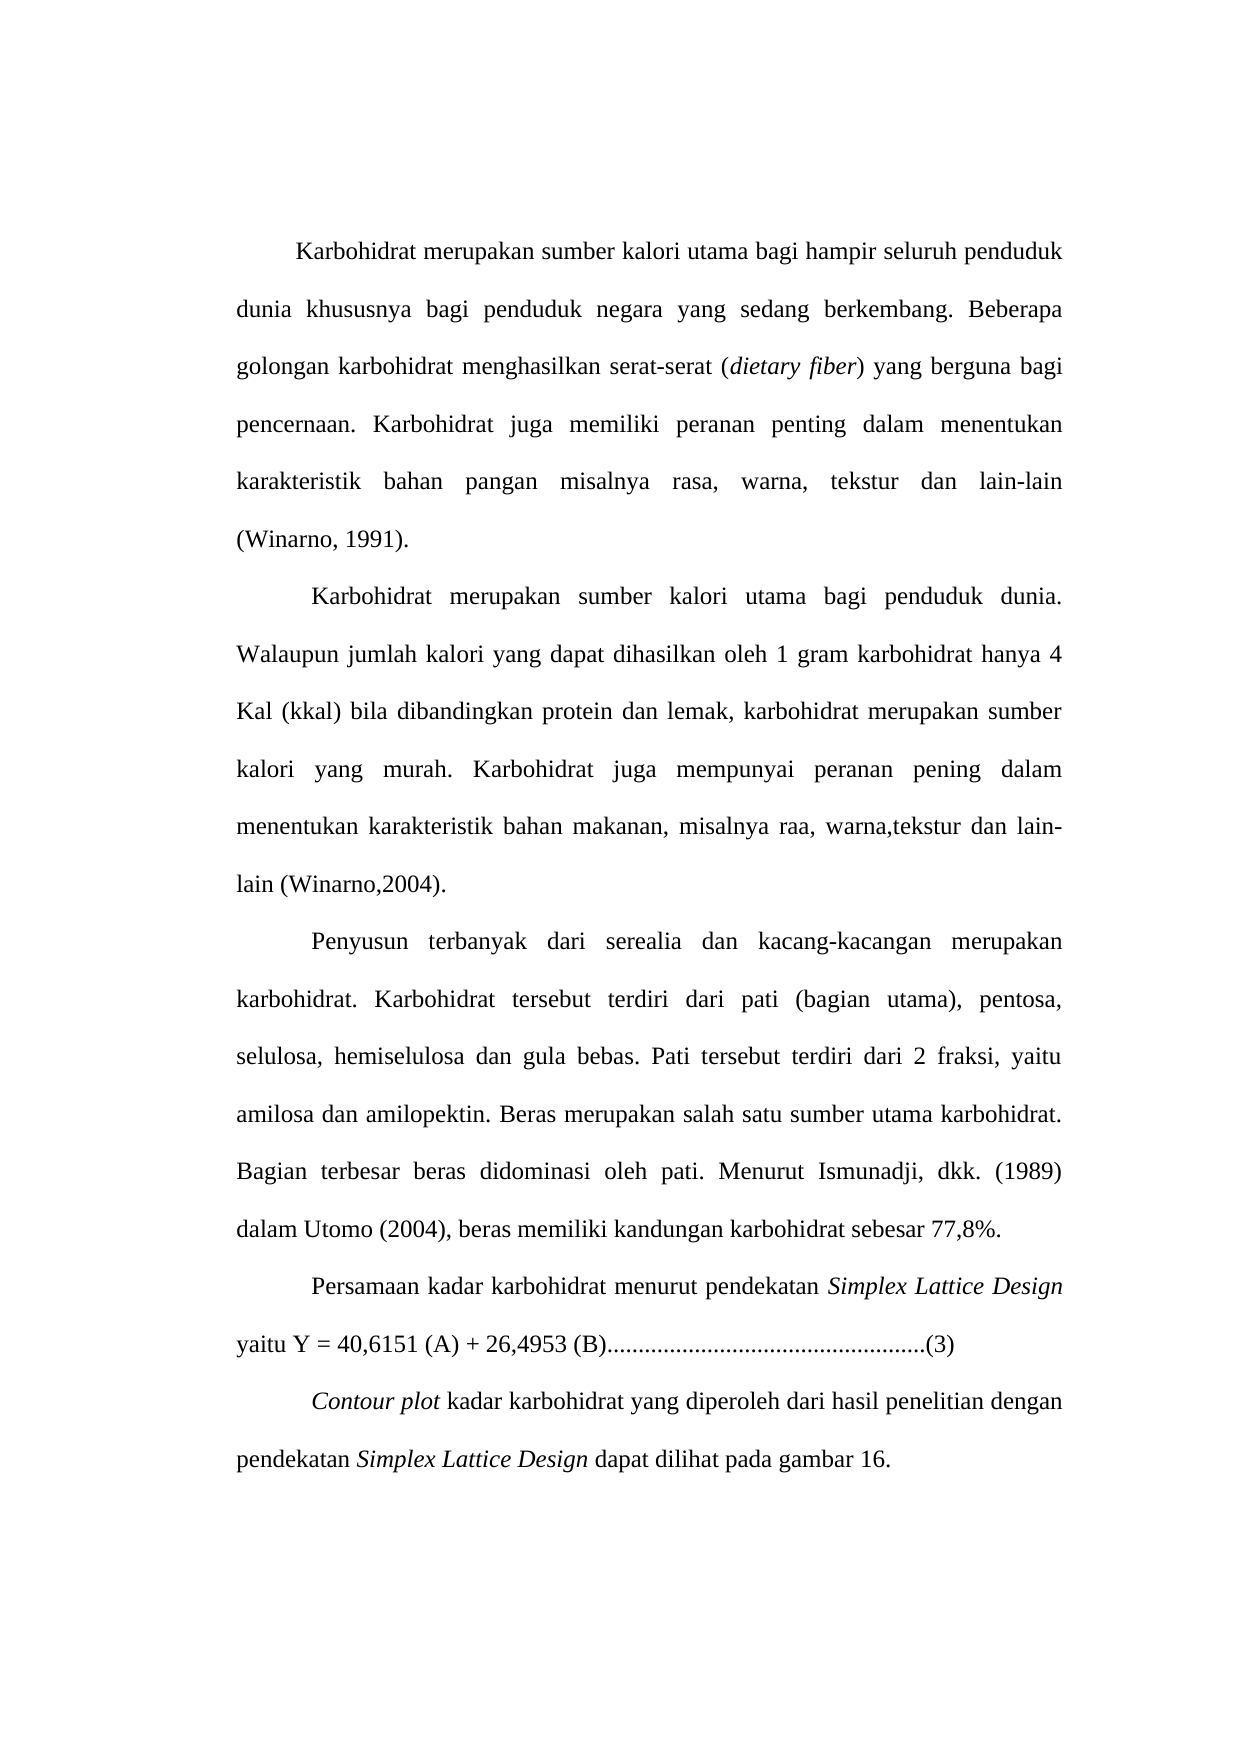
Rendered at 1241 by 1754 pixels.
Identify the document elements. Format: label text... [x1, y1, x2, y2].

text Contour plot kadar karbohidrat yang diperoleh dari hasil penelitian dengan pendekatan Simplex Lattice Design dapat dilihat pada gambar 16. [236, 1386, 1063, 1472]
text Penyusun terbanyak dari serealia dan kacang-kacangan merupakan karbohidrat. Karbohidrat tersebut terdiri dari pati (bagian utama), pentosa, selulosa, hemiselulosa dan gula bebas. Pati tersebut terdiri dari 2 fraksi, yaitu amilosa dan amilopektin. Beras merupakan salah satu sumber utama karbohidrat. Bagian terbesar beras didominasi oleh pati. Menurut Ismunadji, dkk. (1989) dalam Utomo (2004), beras memiliki kandungan karbohidrat sebesar 77,8%. [236, 926, 1063, 1242]
text Persamaan kadar karbohidrat menurut pendekatan Simplex Lattice Design yaitu Y = 40,6151 (A) + 26,4953 (B)...................................................(3) [236, 1271, 1063, 1357]
text Karbohidrat merupakan sumber kalori utama bagi hampir seluruh penduduk dunia khususnya bagi penduduk negara yang sedang berkembang. Beberapa golongan karbohidrat menghasilkan serat-serat (dietary fiber) yang berguna bagi pencernaan. Karbohidrat juga memiliki peranan penting dalam menentukan karakteristik bahan pangan misalnya rasa, warna, tekstur dan lain-lain (Winarno, 1991). [236, 236, 1063, 552]
text Karbohidrat merupakan sumber kalori utama bagi penduduk dunia. Walaupun jumlah kalori yang dapat dihasilkan oleh 1 gram karbohidrat hanya 4 Kal (kkal) bila dibandingkan protein dan lemak, karbohidrat merupakan sumber kalori yang murah. Karbohidrat juga mempunyai peranan pening dalam menentukan karakteristik bahan makanan, misalnya raa, warna,tekstur dan lain-lain (Winarno,2004). [236, 581, 1063, 897]
